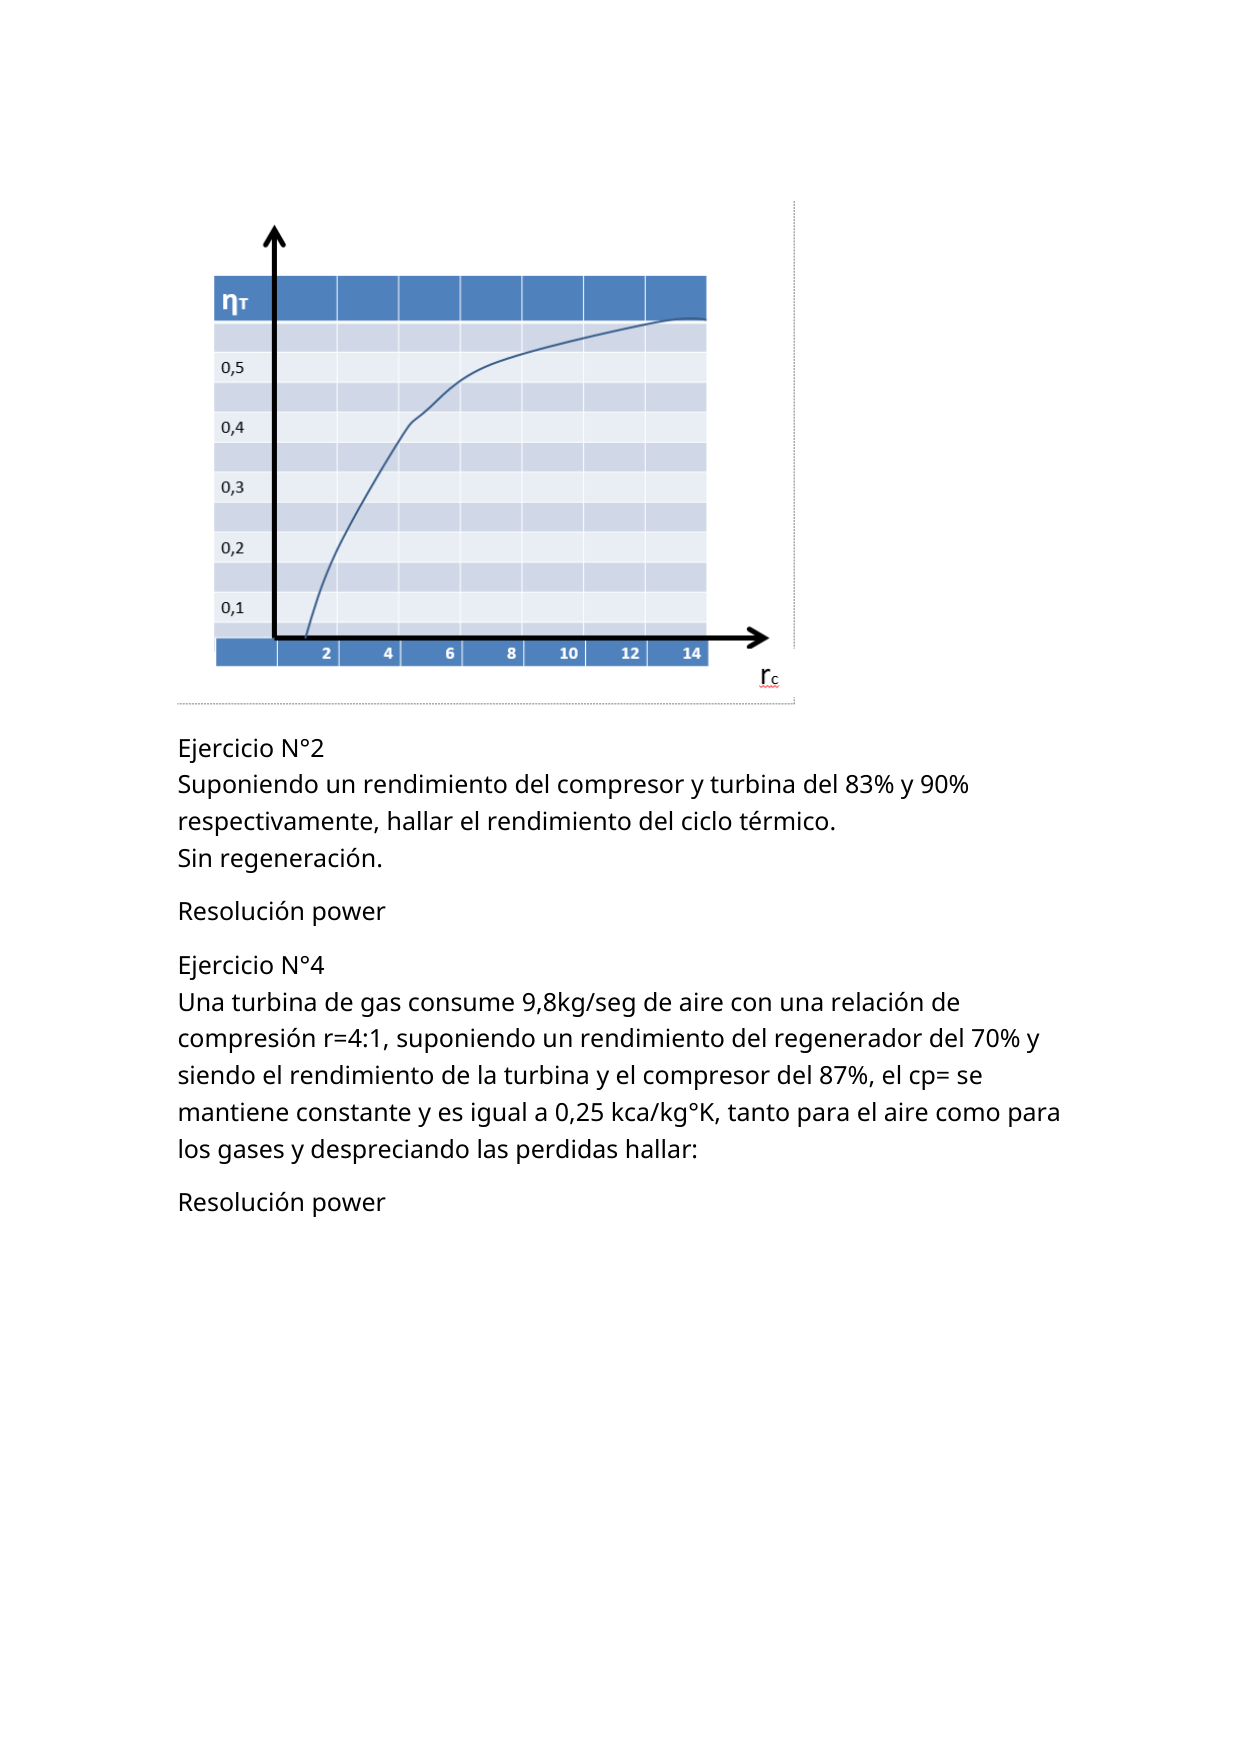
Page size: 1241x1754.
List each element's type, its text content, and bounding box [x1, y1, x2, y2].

text Resolución power [177, 1185, 1063, 1219]
text Ejercicio N°2 Suponiendo un rendimiento del compresor y turbina del 83% y 90% respectivamente, hallar el rendimiento del ciclo térmico. Sin regeneración. [177, 730, 1063, 875]
text Ejercicio N°4 Una turbina de gas consume 9,8kg/seg de aire con una relación de compresión r=4:1, suponiendo un rendimiento del regenerador del 70% y siendo el rendimiento de la turbina y el compresor del 87%, el cp= se mantiene constante y es igual a 0,25 kca/kg°K, tanto para el aire como para los gases y despreciando las perdidas hallar: [177, 947, 1063, 1165]
text Resolución power [177, 894, 1063, 928]
picture [177, 201, 812, 712]
